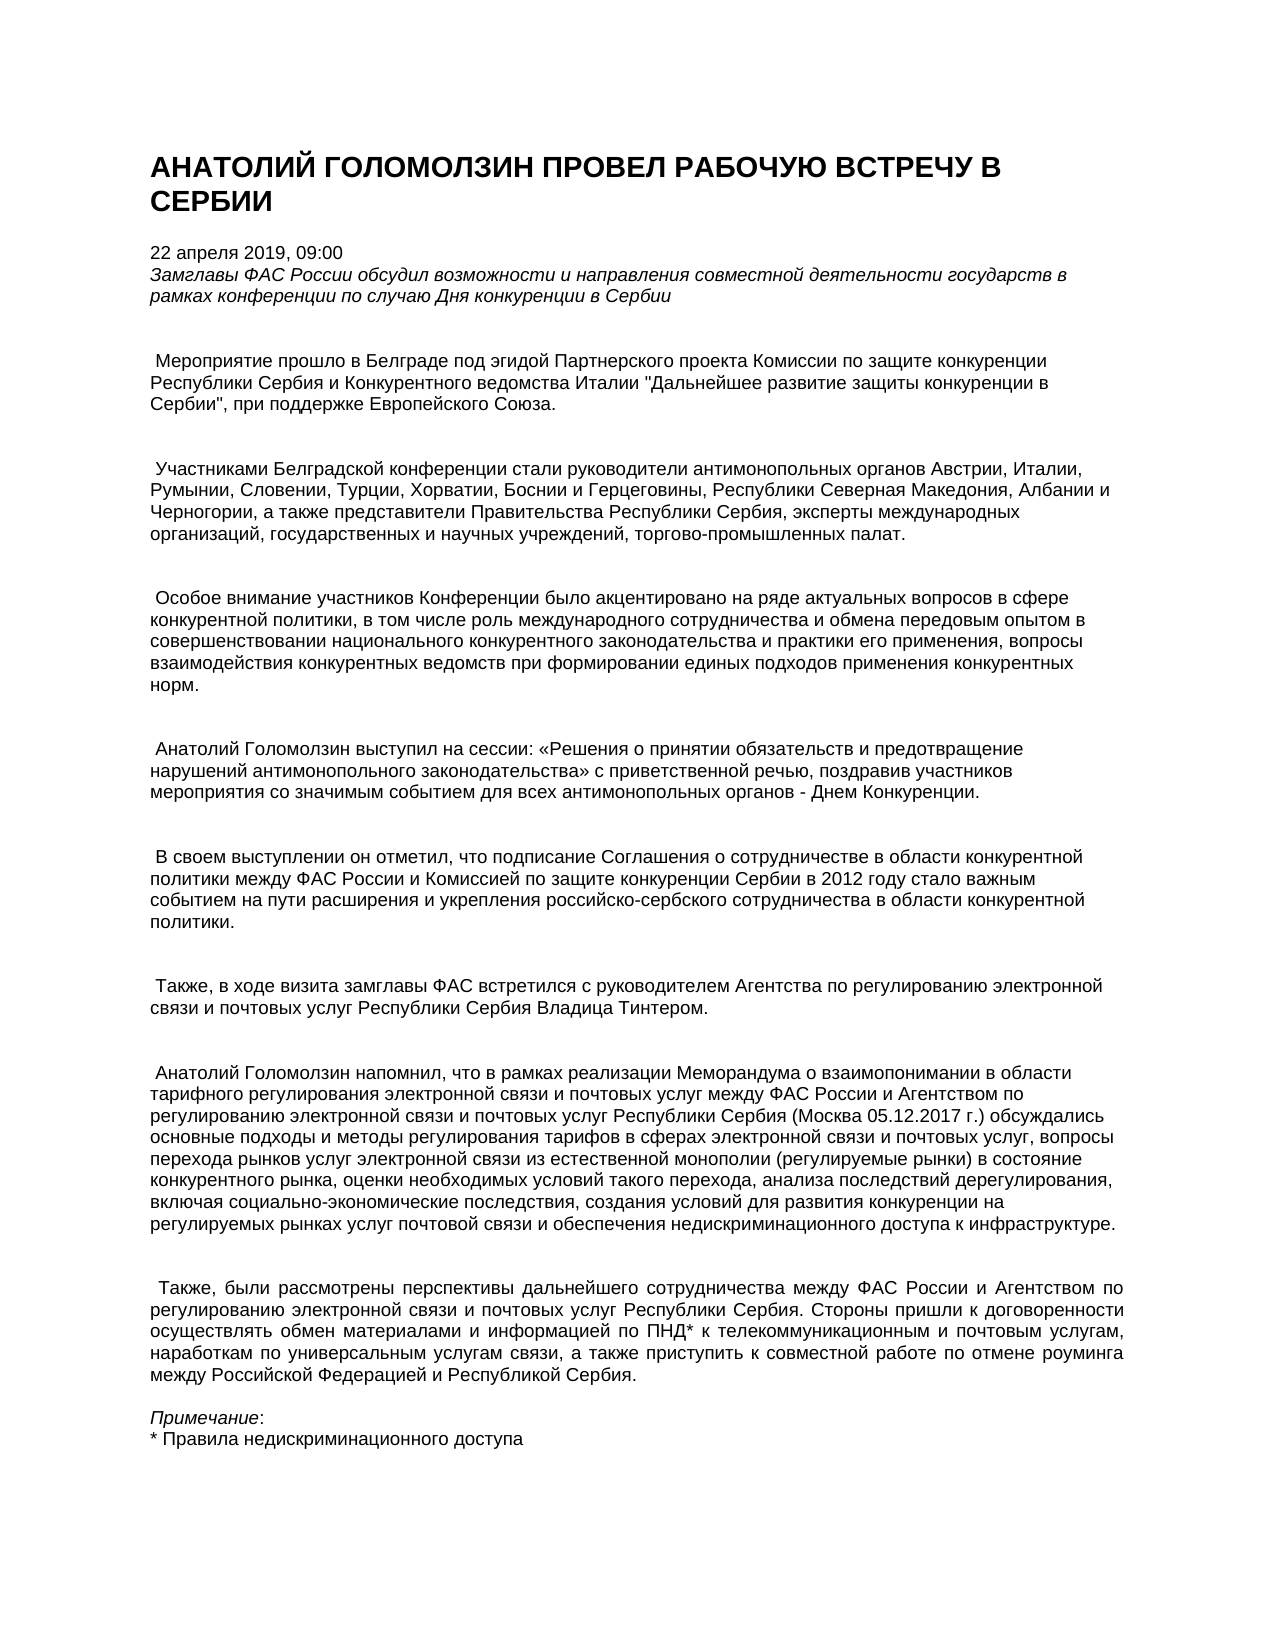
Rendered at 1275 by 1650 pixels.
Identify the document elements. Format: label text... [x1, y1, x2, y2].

subtitle Анатолий Голомолзин провел рабочую встречу в Сербии [150, 150, 1125, 217]
text Примечание: [150, 1406, 1125, 1428]
text * Правила недискриминационного доступа [150, 1428, 1125, 1449]
text 22 апреля 2019, 09:00 [150, 242, 1125, 264]
